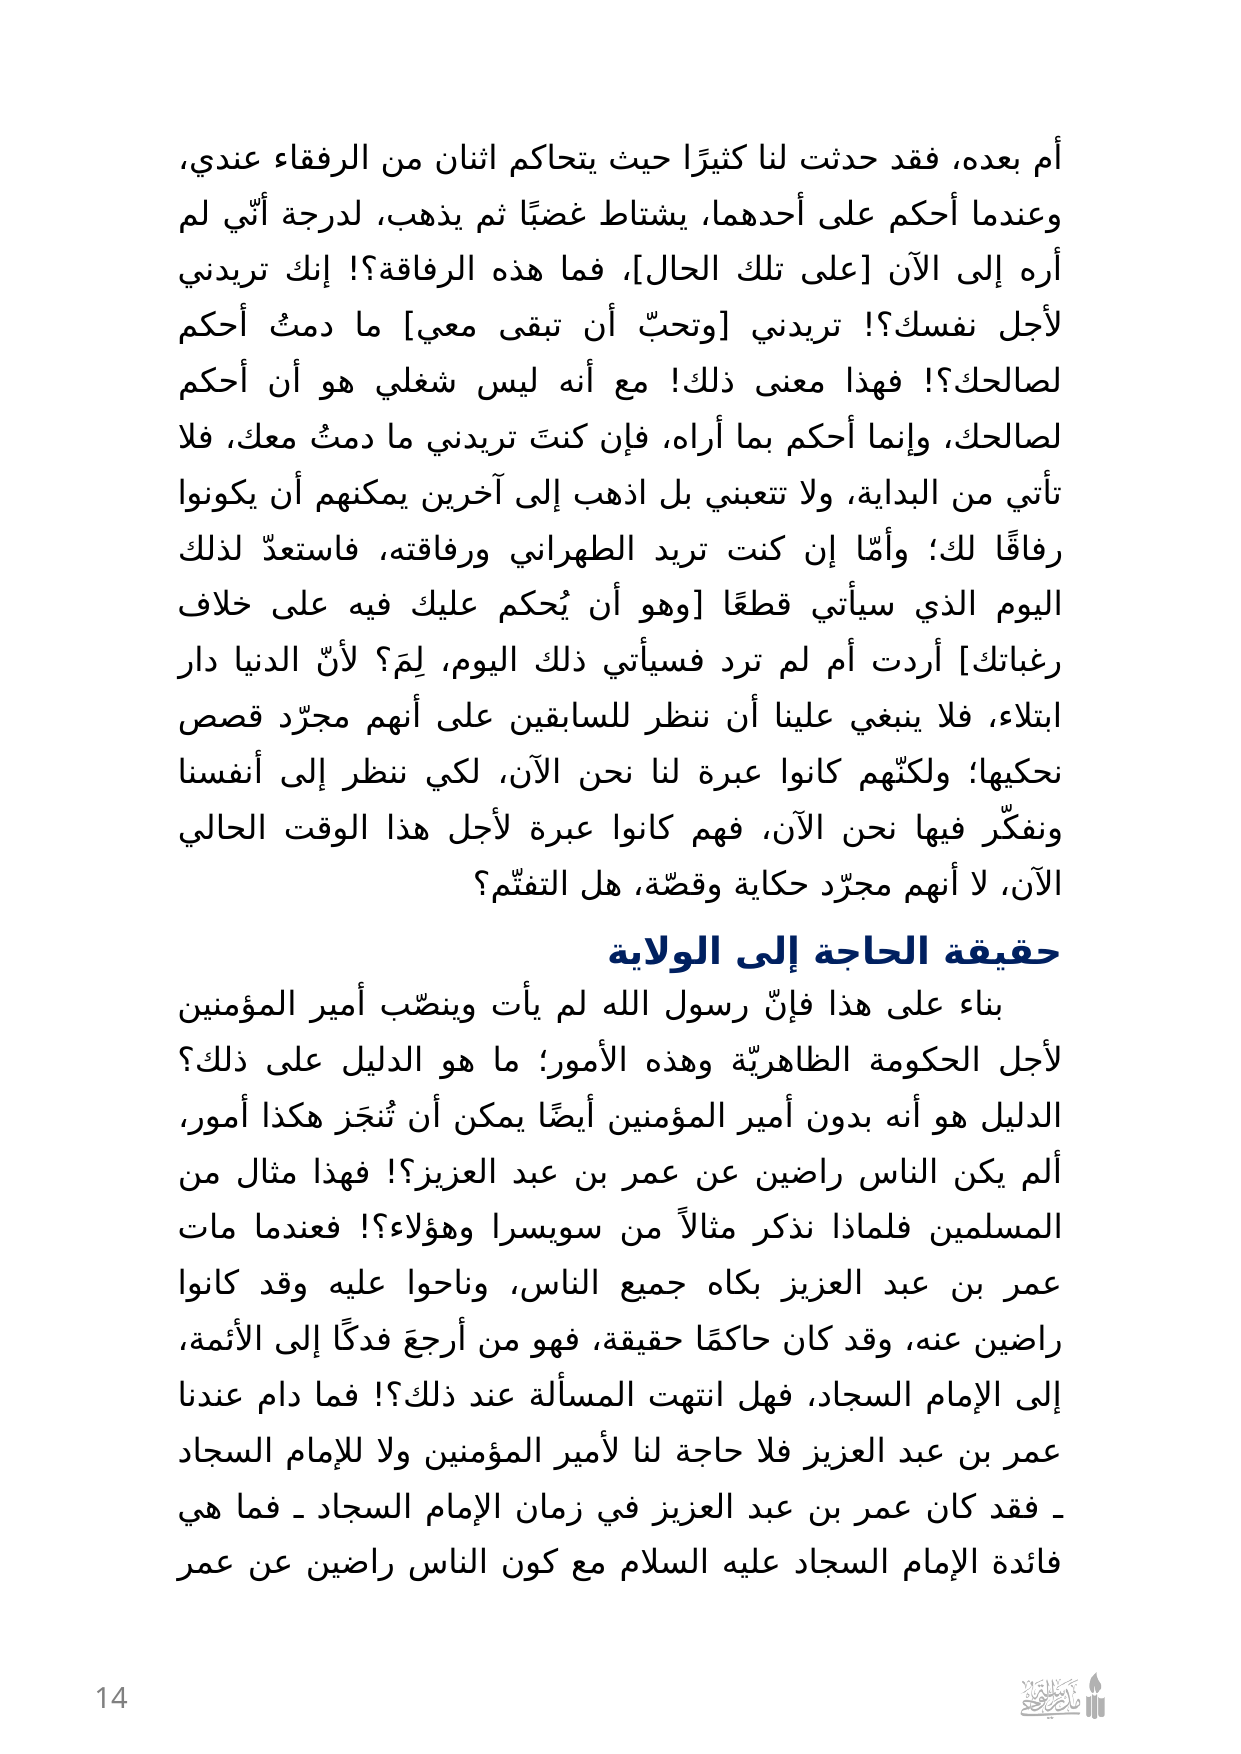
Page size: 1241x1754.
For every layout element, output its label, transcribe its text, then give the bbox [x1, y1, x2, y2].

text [177, 136, 1063, 917]
title حقيقة الحاجة إلى الولاية [177, 930, 1063, 974]
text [177, 982, 1063, 1596]
picture [1020, 1672, 1105, 1719]
